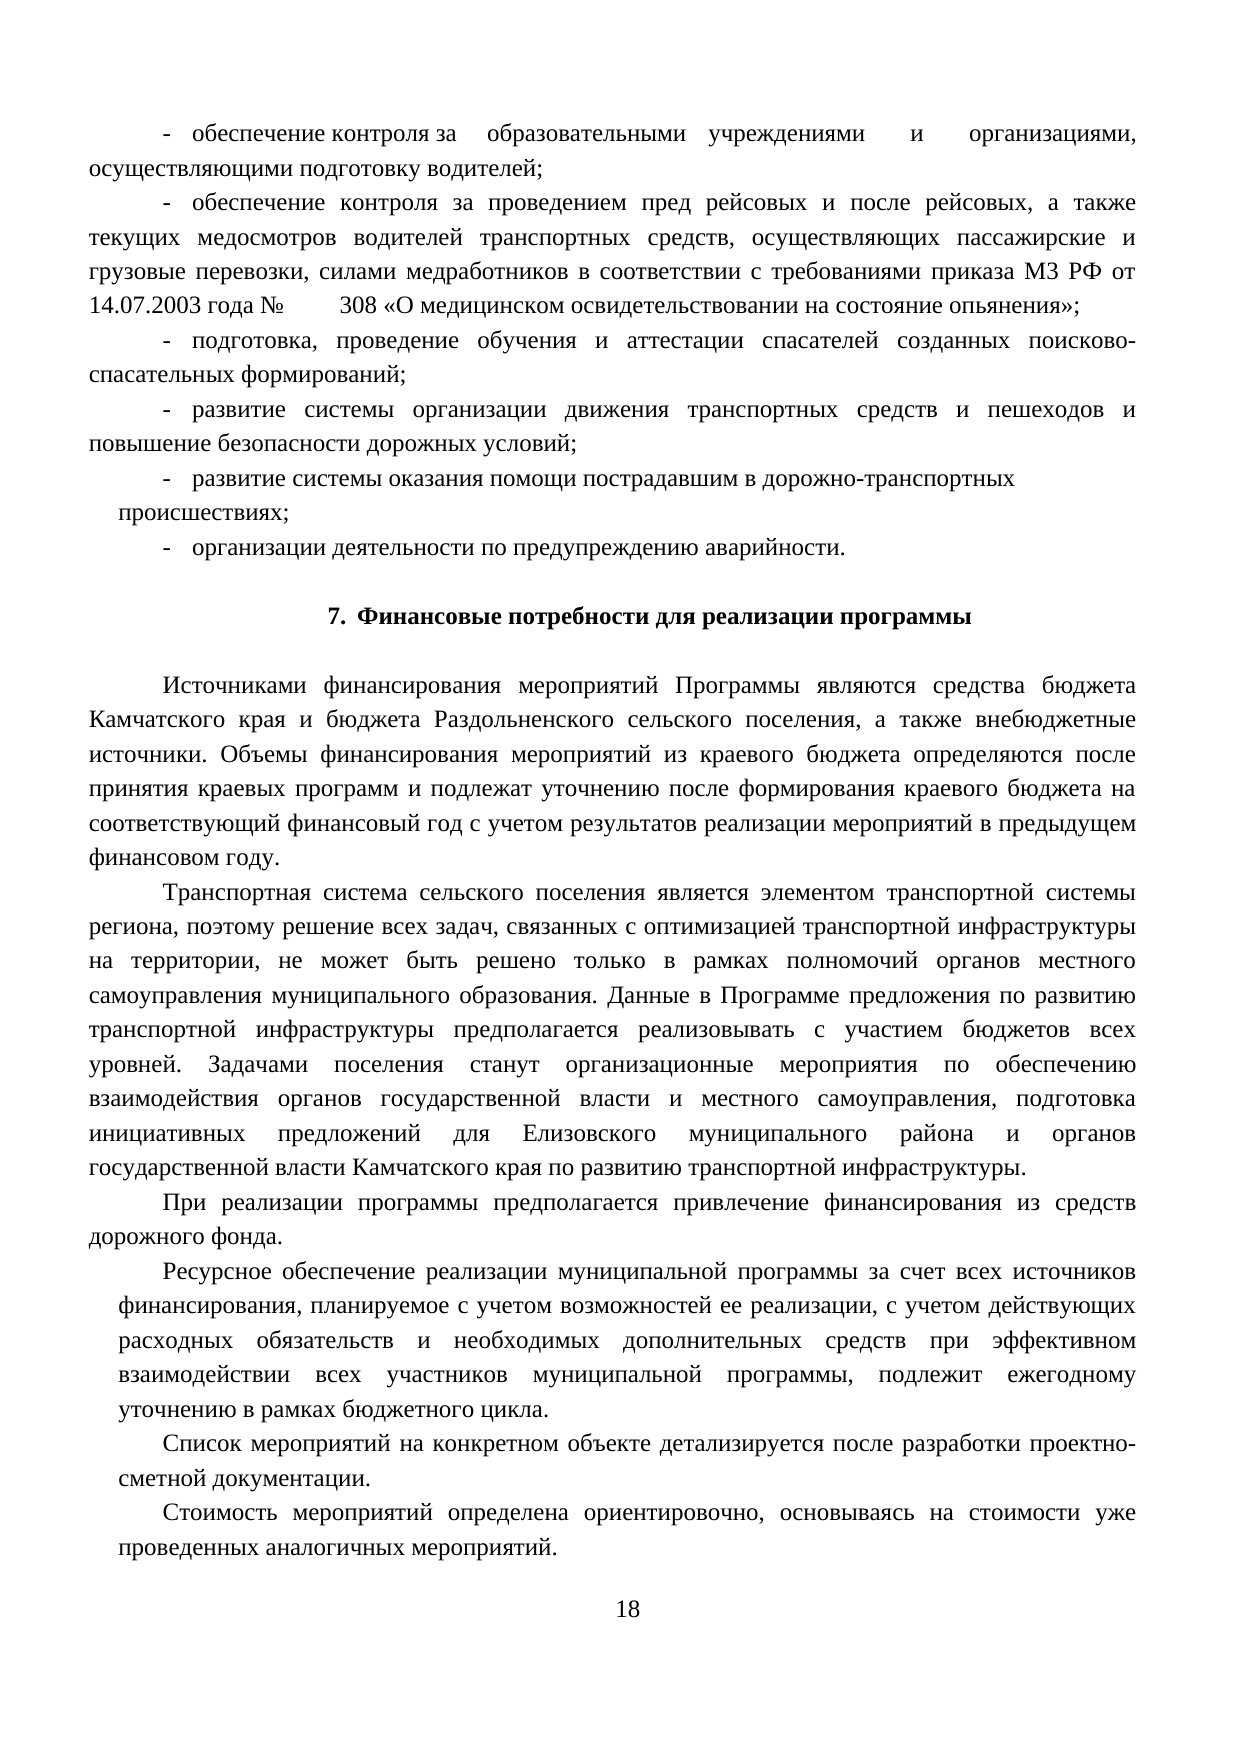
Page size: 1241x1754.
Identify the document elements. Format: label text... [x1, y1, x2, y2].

text - подготовка, проведение обучения и аттестации спасателей созданных поисково-спасательных формирований; [88, 325, 1137, 388]
text - организации деятельности по предупреждению аварийности. [88, 532, 1137, 561]
text При реализации программы предполагается привлечение финансирования из средств дорожного фонда. [88, 1187, 1137, 1250]
text 7. Финансовые потребности для реализации программы [88, 601, 1137, 629]
text Список мероприятий на конкретном объекте детализируется после разработки проектно-сметной документации. [118, 1428, 1137, 1492]
text Транспортная система сельского поселения является элементом транспортной системы региона, поэтому решение всех задач, связанных с оптимизацией транспортной инфраструктуры на территории, не может быть решено только в рамках полномочий органов местного самоуправления муниципального образования. Данные в Программе предложения по развитию транспортной инфраструктуры предполагается реализовывать с участием бюджетов всех уровней. Задачами поселения станут организационные мероприятия по обеспечению взаимодействия органов государственной власти и местного самоуправления, подготовка инициативных предложений для Елизовского муниципального района и органов государственной власти Камчатского края по развитию транспортной инфраструктуры. [88, 877, 1137, 1181]
text Ресурсное обеспечение реализации муниципальной программы за счет всех источников финансирования, планируемое с учетом возможностей ее реализации, с учетом действующих расходных обязательств и необходимых дополнительных средств при эффективном взаимодействии всех участников муниципальной программы, подлежит ежегодному уточнению в рамках бюджетного цикла. [118, 1256, 1137, 1423]
text - развитие системы оказания помощи пострадавшим в дорожно-транспортных [88, 463, 1137, 492]
text Источниками финансирования мероприятий Программы являются средства бюджета Камчатского края и бюджета Раздольненского сельского поселения, а также внебюджетные источники. Объемы финансирования мероприятий из краевого бюджета определяются после принятия краевых программ и подлежат уточнению после формирования краевого бюджета на соответствующий финансовый год с учетом результатов реализации мероприятий в предыдущем финансовом году. [88, 670, 1137, 871]
text - обеспечение контроля за образовательными учреждениями и организациями, осуществляющими подготовку водителей; [88, 118, 1137, 181]
text - развитие системы организации движения транспортных средств и пешеходов и повышение безопасности дорожных условий; [88, 394, 1137, 457]
text Стоимость мероприятий определена ориентировочно, основываясь на стоимости уже проведенных аналогичных мероприятий. [118, 1497, 1137, 1561]
text - обеспечение контроля за проведением пред рейсовых и после рейсовых, а также текущих медосмотров водителей транспортных средств, осуществляющих пассажирские и грузовые перевозки, силами медработников в соответствии с требованиями приказа М3 РФ от 14.07.2003 года № 308 «О медицинском освидетельствовании на состояние опьянения»; [88, 187, 1137, 319]
text происшествиях; [118, 497, 1137, 526]
